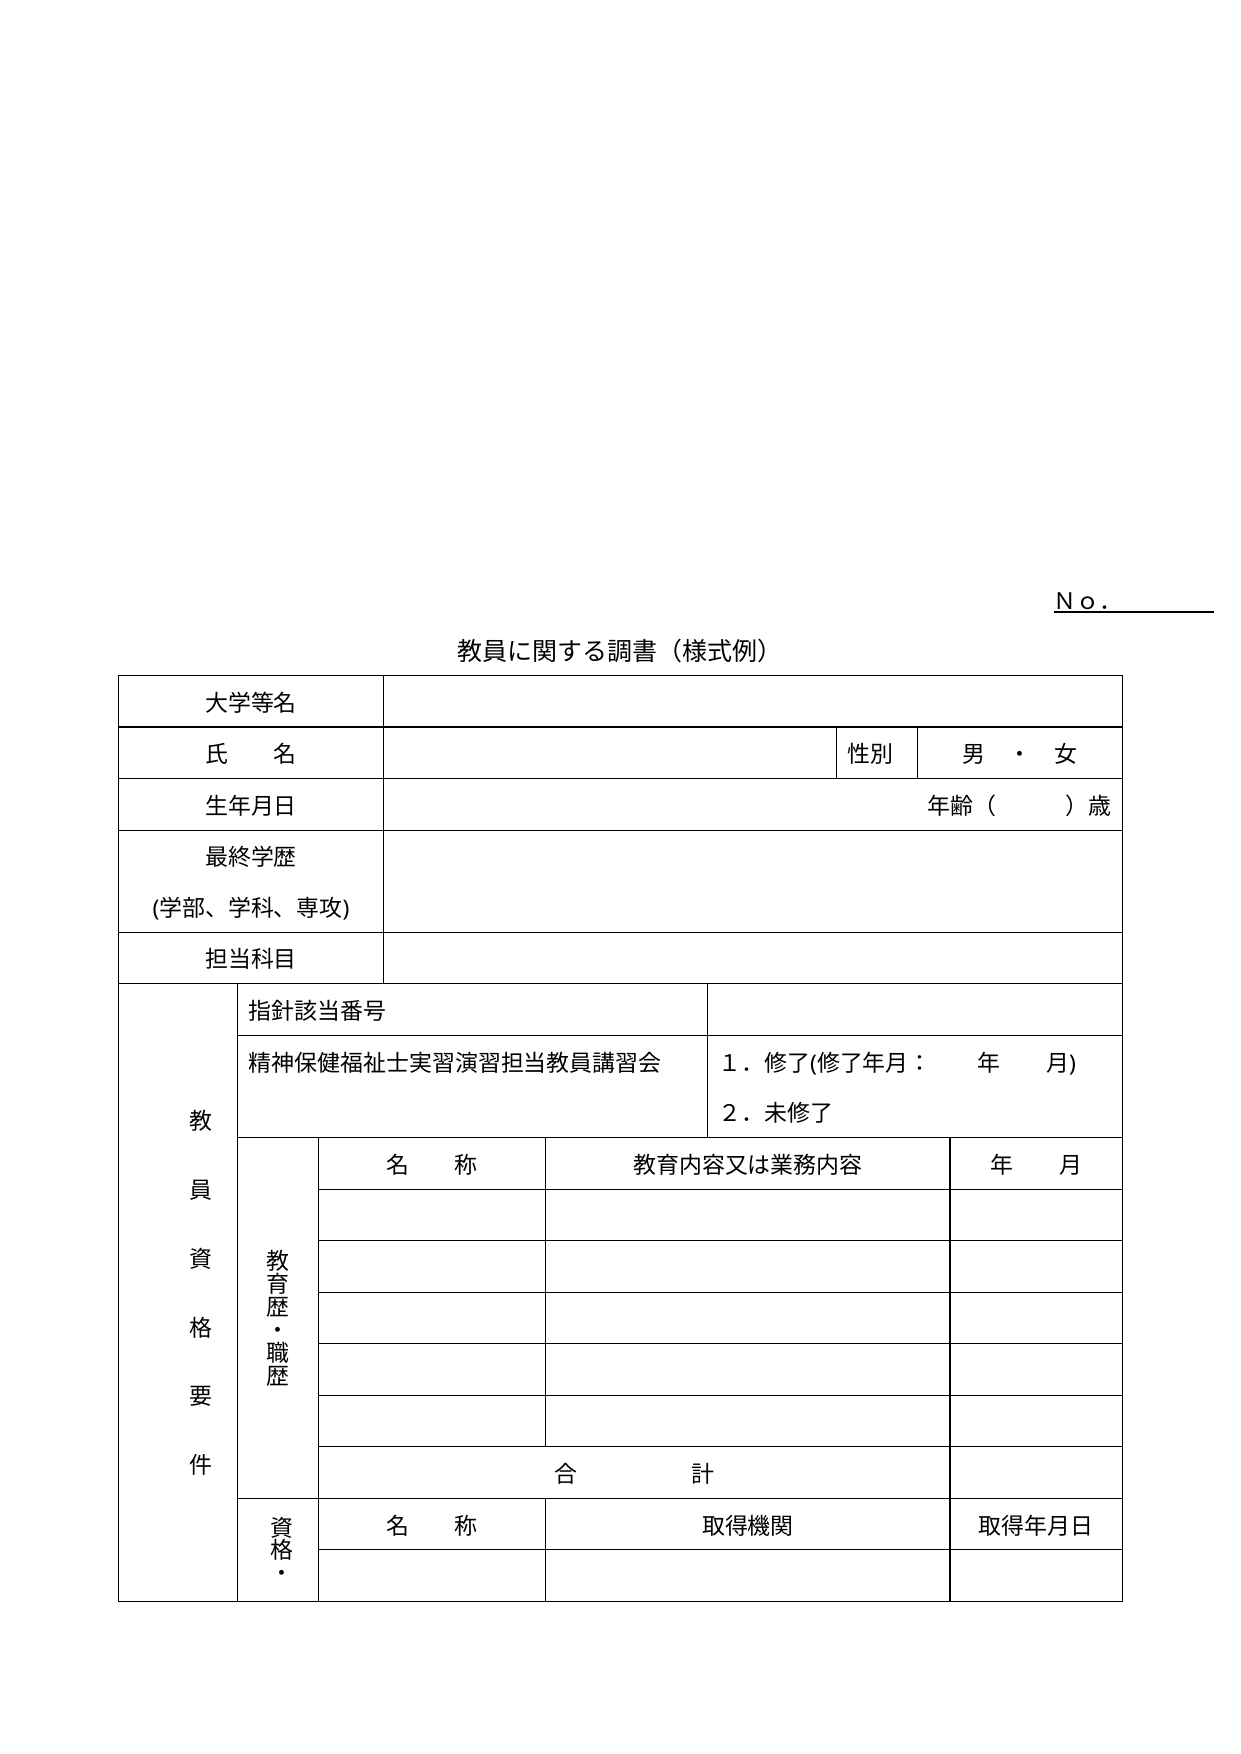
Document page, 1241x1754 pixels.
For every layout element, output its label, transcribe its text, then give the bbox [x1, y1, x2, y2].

table_cell [951, 1447, 1122, 1498]
table_cell [546, 1344, 949, 1395]
table_cell [951, 1190, 1122, 1240]
table_cell １．修了(修了年月： 年 月) ２．未修了 [708, 1036, 1122, 1137]
table_header [384, 676, 1122, 726]
table_cell 名 称 [319, 1138, 545, 1188]
table_cell [319, 1550, 545, 1601]
table_cell [546, 1293, 949, 1343]
table_cell [546, 1190, 949, 1240]
table_cell 担当科目 [119, 933, 383, 983]
table_cell 指針該当番号 [238, 984, 707, 1035]
table_cell [546, 1396, 949, 1446]
table_header 大学等名 [119, 676, 383, 726]
table_cell 合 計 [319, 1447, 949, 1498]
table_cell [319, 1241, 545, 1292]
table_cell 年齢（ ）歳 [384, 779, 1122, 829]
text 教員に関する調書（様式例） [118, 624, 1122, 675]
table_cell [319, 1344, 545, 1395]
table_cell 氏 名 [119, 728, 383, 778]
table_cell 教 員 資 格 要 件 [119, 984, 237, 1601]
table_cell 資格・免許・学位 [238, 1499, 318, 1601]
table_cell [319, 1190, 545, 1240]
table_cell 性別 [837, 728, 917, 778]
table_cell [951, 1293, 1122, 1343]
table_cell [546, 1550, 949, 1601]
table_cell 取得年月日 [951, 1499, 1122, 1549]
text Ｎｏ． [118, 574, 1122, 624]
table_cell [951, 1396, 1122, 1446]
table_cell 名 称 [319, 1499, 545, 1549]
table_cell 教育内容又は業務内容 [546, 1138, 949, 1188]
table_cell [384, 933, 1122, 983]
table_cell [546, 1241, 949, 1292]
table_cell [384, 728, 836, 778]
table_cell 精神保健福祉士実習演習担当教員講習会 [238, 1036, 707, 1137]
table_cell [708, 984, 1122, 1035]
table_cell [951, 1344, 1122, 1395]
table_cell [951, 1241, 1122, 1292]
table_cell 最終学歴 (学部、学科、専攻) [119, 831, 383, 932]
table_cell 男 ・ 女 [918, 728, 1122, 778]
table_cell 年 月 [951, 1138, 1122, 1188]
table_cell [384, 831, 1122, 932]
table_cell 教育歴・職歴 [238, 1138, 318, 1498]
table_cell [951, 1550, 1122, 1601]
table_cell [319, 1293, 545, 1343]
table_cell 生年月日 [119, 779, 383, 829]
table_cell 取得機関 [546, 1499, 949, 1549]
table_cell [319, 1396, 545, 1446]
